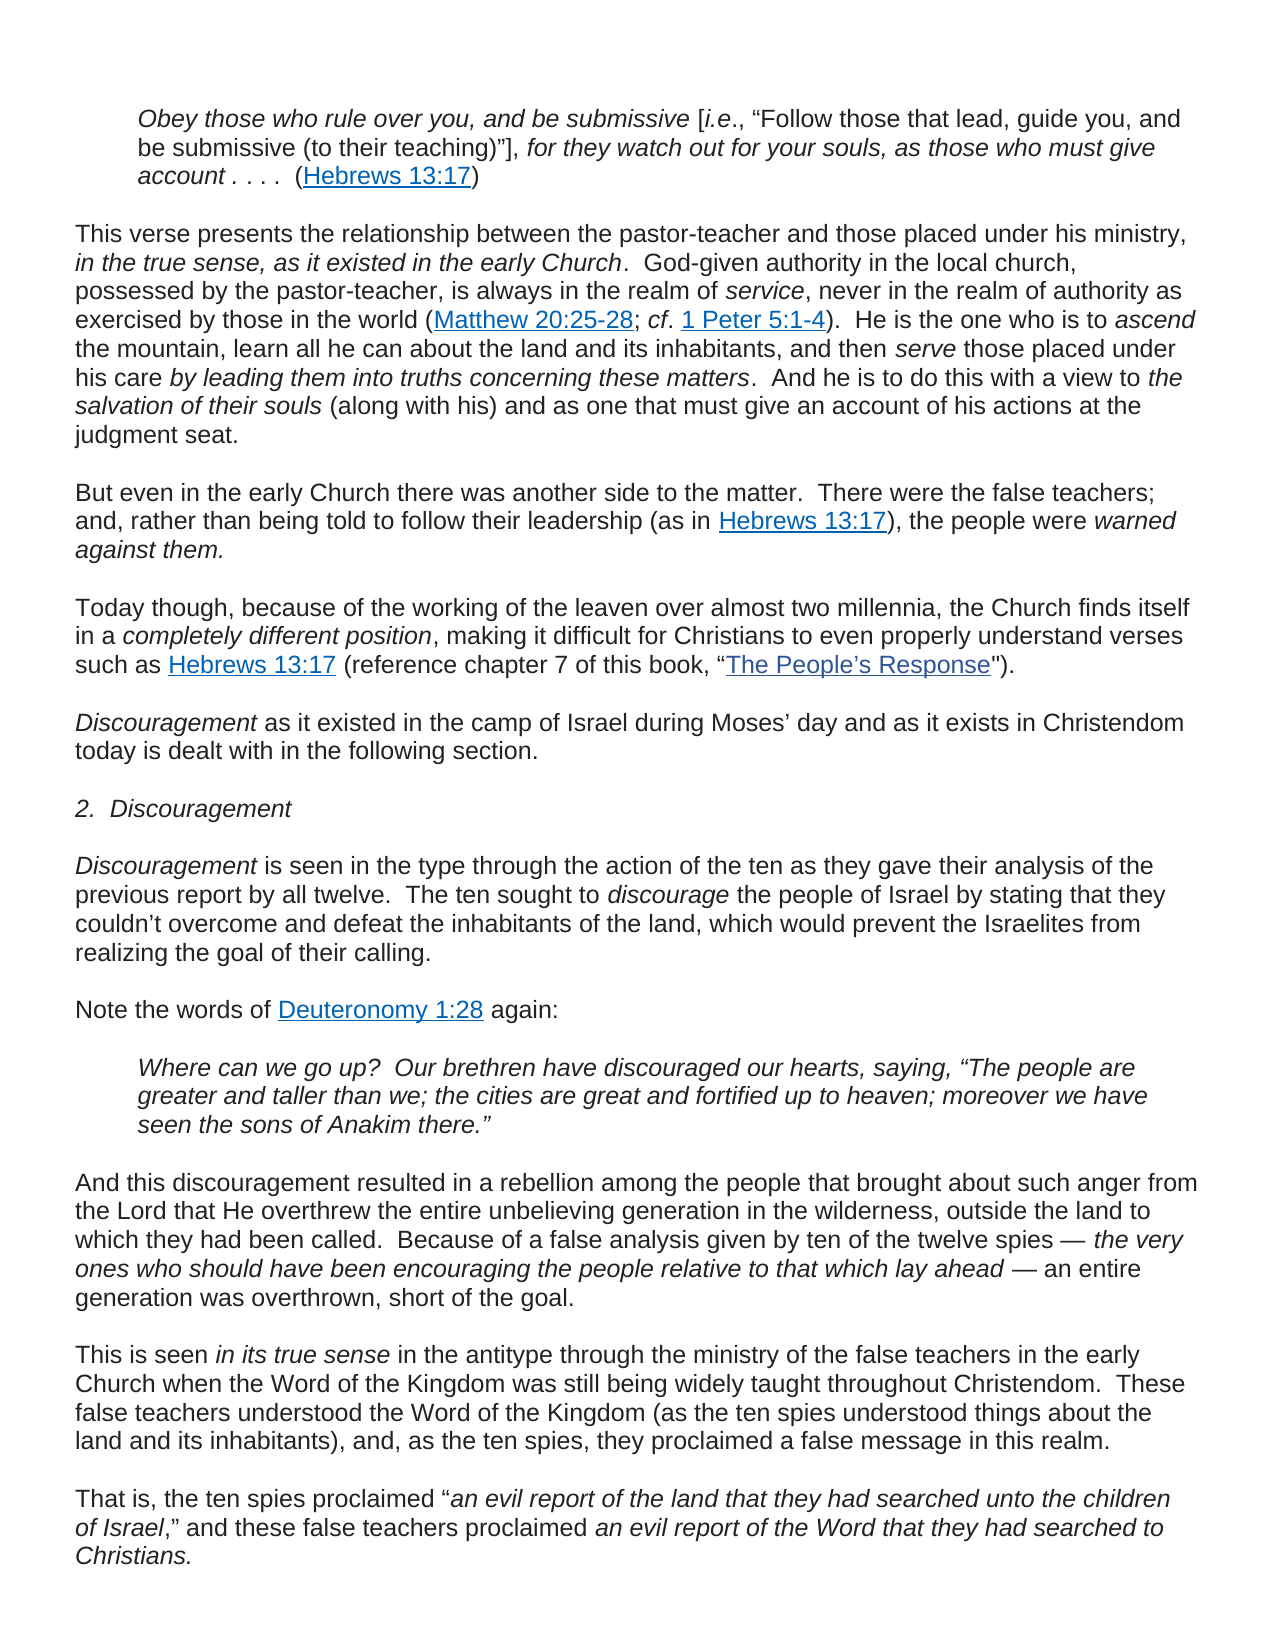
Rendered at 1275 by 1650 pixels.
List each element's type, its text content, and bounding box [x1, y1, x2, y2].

text But even in the early Church there was another side to the matter. There were the false teachers; and, rather than being told to follow their leadership (as in Hebrews 13:17), the people were warned against them. [75, 477, 1200, 564]
text This verse presents the relationship between the pastor-teacher and those placed under his ministry, in the true sense, as it existed in the early Church. God-given authority in the local church, possessed by the pastor-teacher, is always in the realm of service, never in the realm of authority as exercised by those in the world (Matthew 20:25-28; cf. 1 Peter 5:1-4). He is the one who is to ascend the mountain, learn all he can about the land and its inhabitants, and then serve those placed under his care by leading them into truths concerning these matters. And he is to do this with a view to the salvation of their souls (along with his) and as one that must give an account of his actions at the judgment seat. [75, 219, 1200, 449]
text Discouragement is seen in the type through the action of the ten as they gave their analysis of the previous report by all twelve. The ten sought to discourage the people of Israel by stating that they couldn’t overcome and defeat the inhabitants of the land, which would prevent the Israelites from realizing the goal of their calling. [75, 851, 1200, 966]
text This is seen in its true sense in the antitype through the ministry of the false teachers in the early Church when the Word of the Kingdom was still being widely taught throughout Christendom. These false teachers understood the Word of the Kingdom (as the ten spies understood things about the land and its inhabitants), and, as the ten spies, they proclaimed a false message in this realm. [75, 1340, 1200, 1455]
text Obey those who rule over you, and be submissive [i.e., “Follow those that lead, guide you, and be submissive (to their teaching)”], for they watch out for your souls, as those who must give account . . . . (Hebrews 13:17) [137, 104, 1200, 190]
text And this discouragement resulted in a rebellion among the people that brought about such anger from the Lord that He overthrew the entire unbelieving generation in the wilderness, outside the land to which they had been called. Because of a false analysis given by ten of the twelve spies — the very ones who should have been encouraging the people relative to that which lay ahead — an entire generation was overthrown, short of the goal. [75, 1167, 1200, 1311]
text 2. Discouragement [75, 794, 1200, 822]
text That is, the ten spies proclaimed “an evil report of the land that they had searched unto the children of Israel,” and these false teachers proclaimed an evil report of the Word that they had searched to Christians. [75, 1484, 1200, 1570]
text Today though, because of the working of the leaven over almost two millennia, the Church finds itself in a completely different position, making it difficult for Christians to even properly understand verses such as Hebrews 13:17 (reference chapter 7 of this book, “The People’s Response"). [75, 592, 1200, 679]
text Where can we go up? Our brethren have discouraged our hearts, saying, “The people are greater and taller than we; the cities are great and fortified up to heaven; moreover we have seen the sons of Anakim there.” [137, 1052, 1200, 1139]
text Note the words of Deuteronomy 1:28 again: [75, 995, 1200, 1024]
text Discouragement as it existed in the camp of Israel during Moses’ day and as it exists in Christendom today is dealt with in the following section. [75, 707, 1200, 765]
